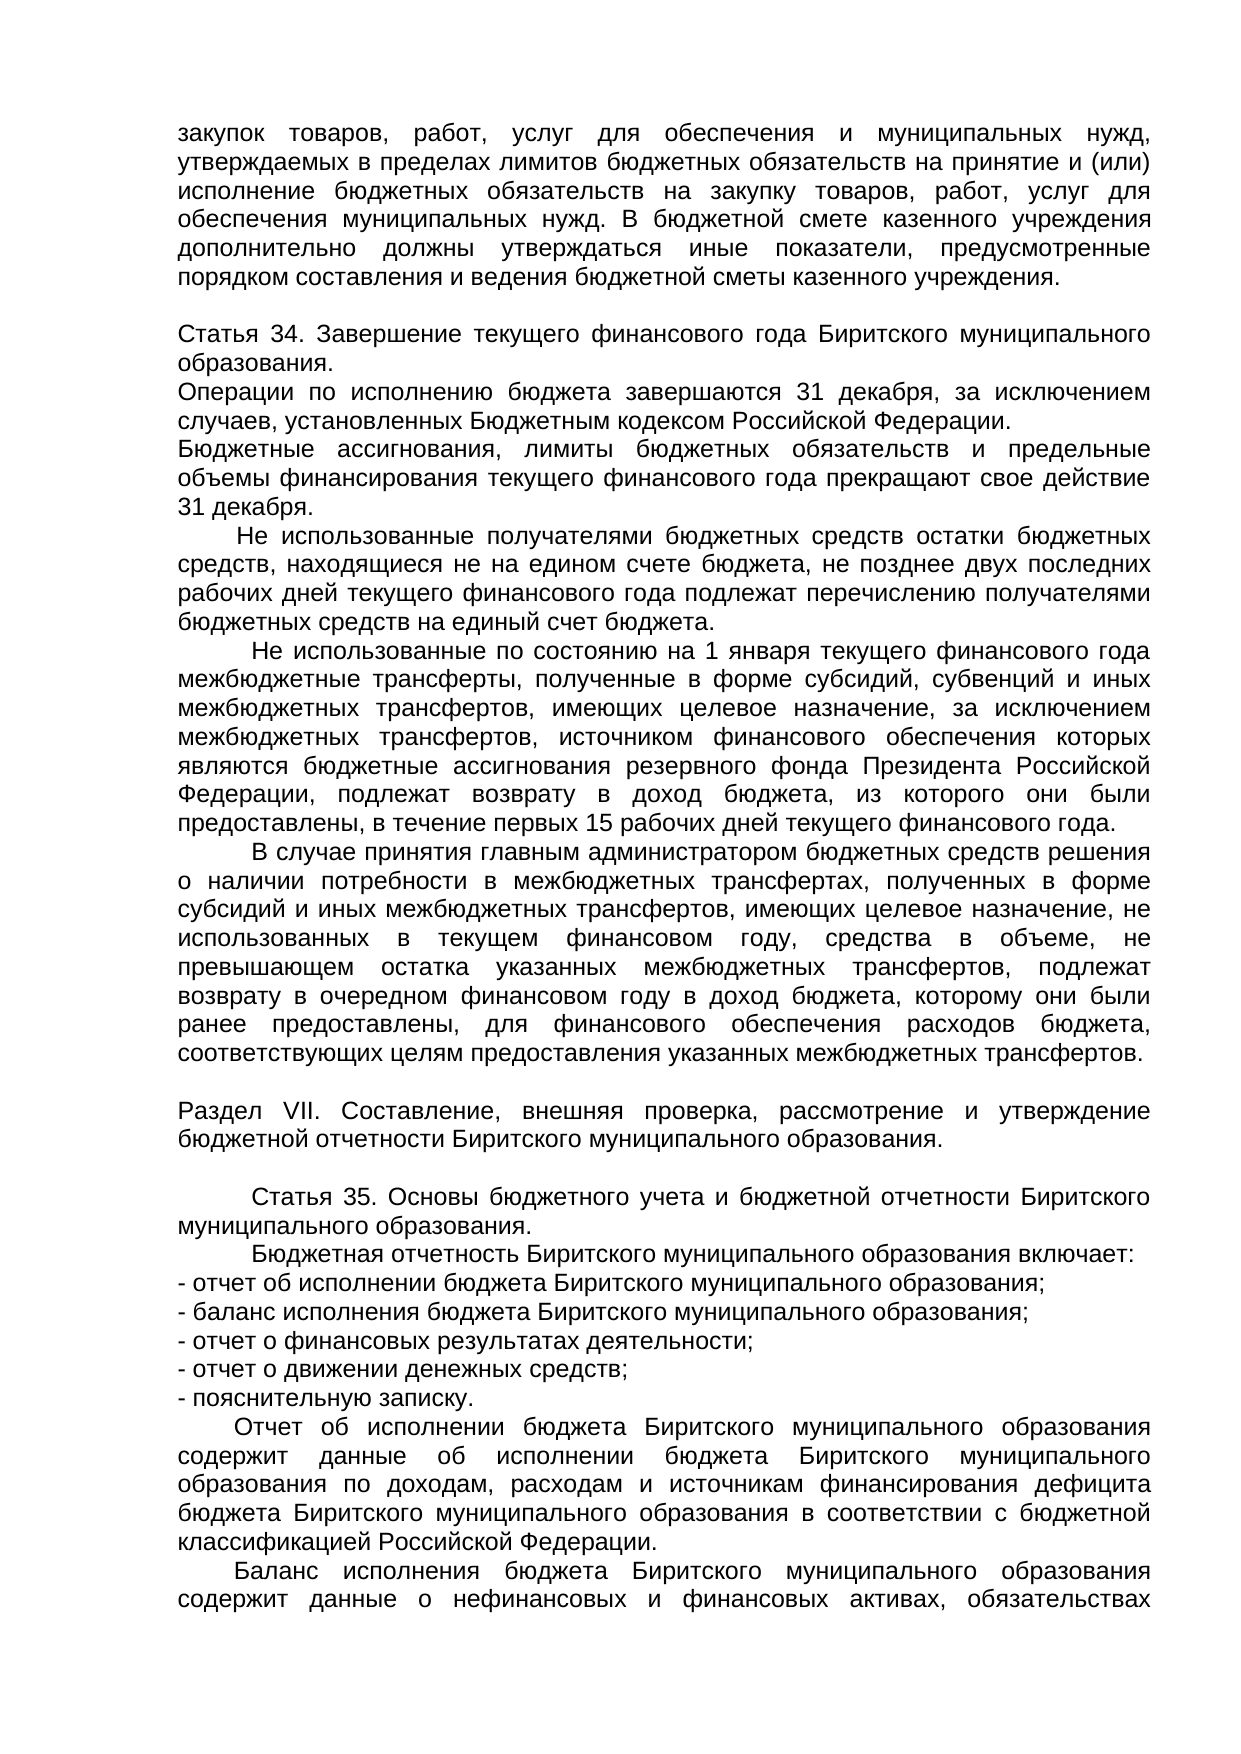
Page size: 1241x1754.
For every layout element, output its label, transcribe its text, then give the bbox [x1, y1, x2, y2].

text Бюджетная отчетность Биритского муниципального образования включает: [177, 1239, 1152, 1268]
text Операции по исполнению бюджета завершаются 31 декабря, за исключением случаев, установленных Бюджетным кодексом Российской Федерации. [177, 377, 1152, 434]
text - отчет о движении денежных средств; [177, 1354, 1152, 1383]
text Раздел VII. Составление, внешняя проверка, рассмотрение и утверждение бюджетной отчетности Биритского муниципального образования. [177, 1096, 1152, 1153]
text Не использованные получателями бюджетных средств остатки бюджетных средств, находящиеся не на едином счете бюджета, не позднее двух последних рабочих дней текущего финансового года подлежат перечислению получателями бюджетных средств на единый счет бюджета. [177, 521, 1152, 636]
text - пояснительную записку. [177, 1383, 1152, 1412]
text - отчет о финансовых результатах деятельности; [177, 1326, 1152, 1354]
text - отчет об исполнении бюджета Биритского муниципального образования; [177, 1268, 1152, 1297]
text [177, 1556, 1152, 1613]
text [177, 118, 1152, 291]
text Отчет об исполнении бюджета Биритского муниципального образования содержит данные об исполнении бюджета Биритского муниципального образования по доходам, расходам и источникам финансирования дефицита бюджета Биритского муниципального образования в соответствии с бюджетной классификацией Российской Федерации. [177, 1412, 1152, 1556]
text - баланс исполнения бюджета Биритского муниципального образования; [177, 1297, 1152, 1326]
text Не использованные по состоянию на 1 января текущего финансового года межбюджетные трансферты, полученные в форме субсидий, субвенций и иных межбюджетных трансфертов, имеющих целевое назначение, за исключением межбюджетных трансфертов, источником финансового обеспечения которых являются бюджетные ассигнования резервного фонда Президента Российской Федерации, подлежат возврату в доход бюджета, из которого они были предоставлены, в течение первых 15 рабочих дней текущего финансового года. [177, 636, 1152, 837]
text Бюджетные ассигнования, лимиты бюджетных обязательств и предельные объемы финансирования текущего финансового года прекращают свое действие 31 декабря. [177, 434, 1152, 521]
text Статья 35. Основы бюджетного учета и бюджетной отчетности Биритского муниципального образования. [177, 1182, 1152, 1239]
text Статья 34. Завершение текущего финансового года Биритского муниципального образования. [177, 319, 1152, 377]
text В случае принятия главным администратором бюджетных средств решения о наличии потребности в межбюджетных трансфертах, полученных в форме субсидий и иных межбюджетных трансфертов, имеющих целевое назначение, не использованных в текущем финансовом году, средства в объеме, не превышающем остатка указанных межбюджетных трансфертов, подлежат возврату в очередном финансовом году в доход бюджета, которому они были ранее предоставлены, для финансового обеспечения расходов бюджета, соответствующих целям предоставления указанных межбюджетных трансфертов. [177, 837, 1152, 1067]
